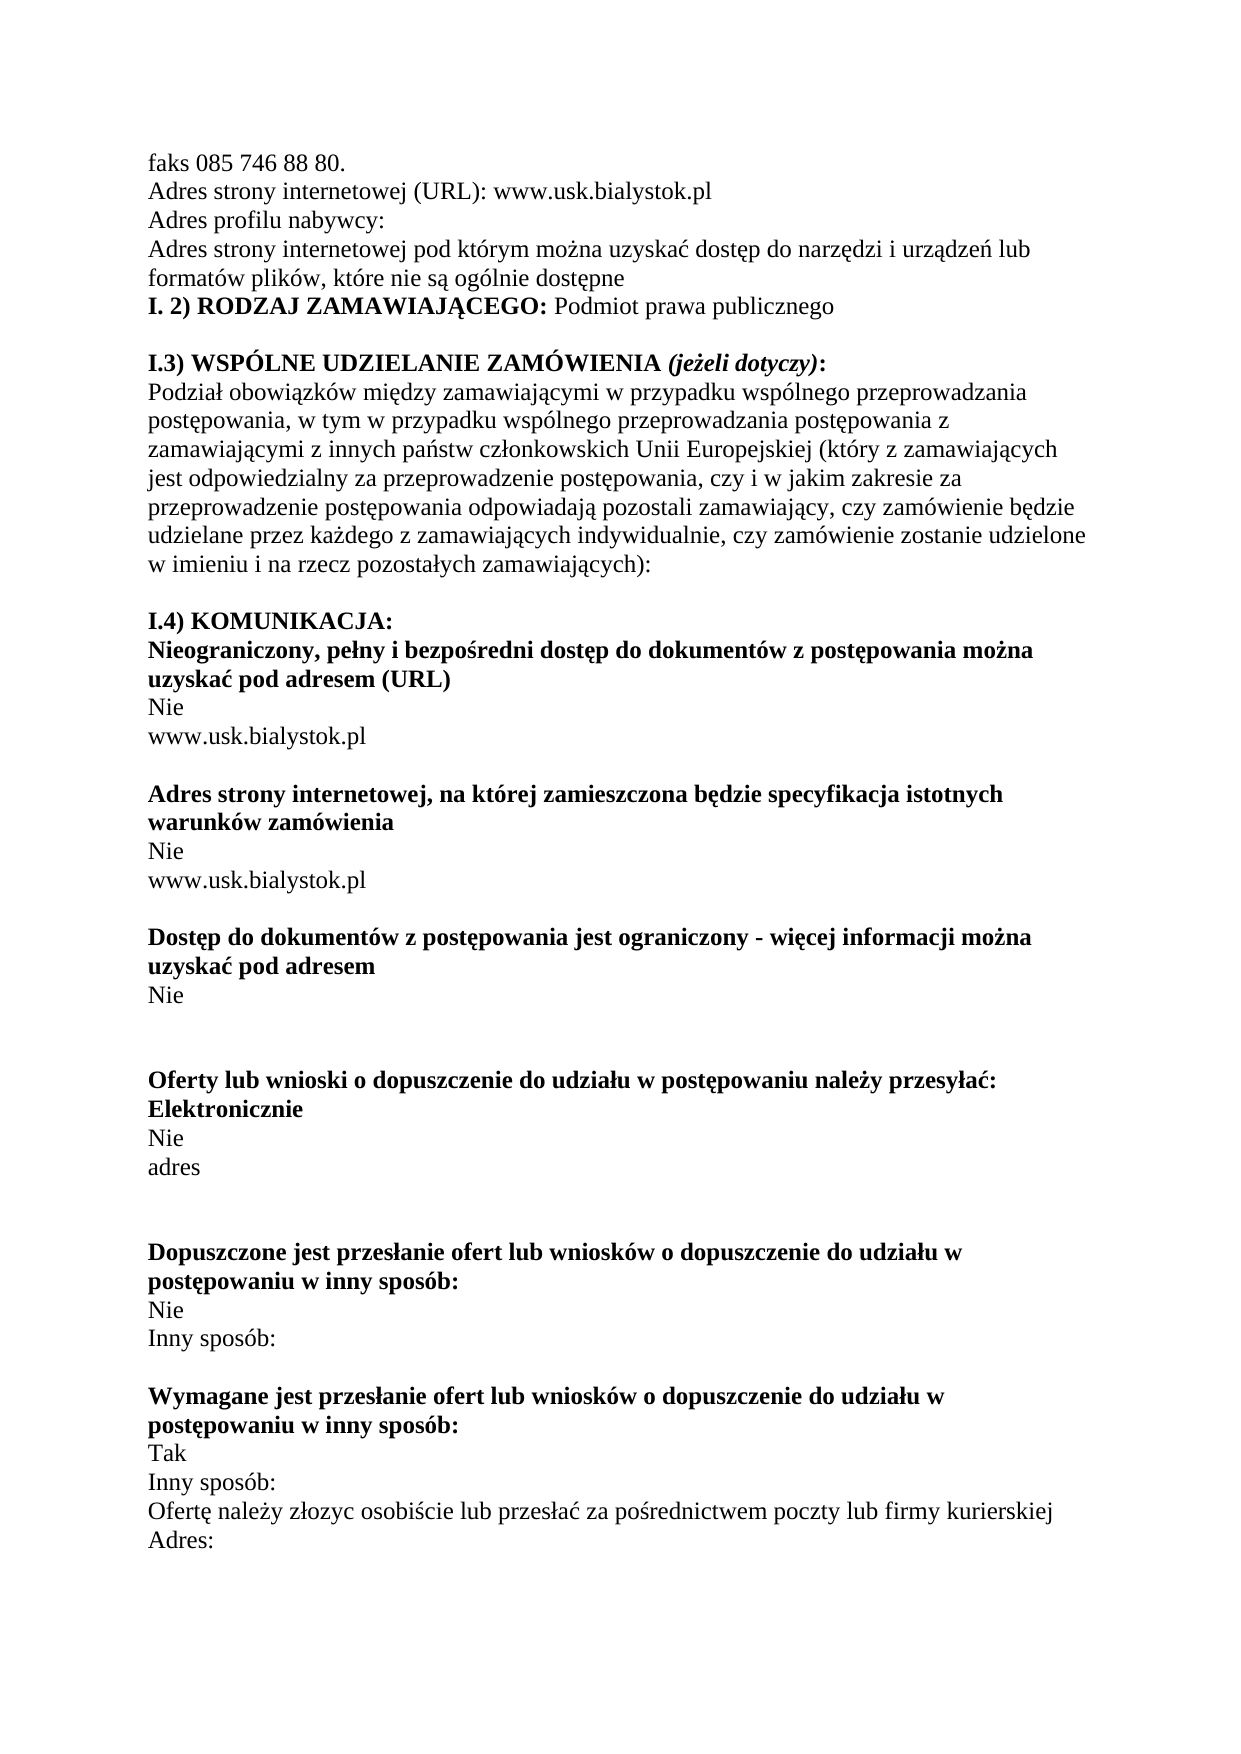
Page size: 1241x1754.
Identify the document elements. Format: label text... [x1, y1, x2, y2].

text Dostęp do dokumentów z postępowania jest ograniczony - więcej informacji można uzyskać pod adresem [148, 894, 1093, 980]
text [148, 148, 1093, 291]
text Nie www.usk.bialystok.pl [148, 836, 1093, 894]
text Nie [148, 980, 1093, 1037]
text Adres strony internetowej, na której zamieszczona będzie specyfikacja istotnych warunków zamówienia [148, 750, 1093, 836]
text Podział obowiązków między zamawiającymi w przypadku wspólnego przeprowadzania postępowania, w tym w przypadku wspólnego przeprowadzania postępowania z zamawiającymi z innych państw członkowskich Unii Europejskiej (który z zamawiających jest odpowiedzialny za przeprowadzenie postępowania, czy i w jakim zakresie za przeprowadzenie postępowania odpowiadają pozostali zamawiający, czy zamówienie będzie udzielane przez każdego z zamawiających indywidualnie, czy zamówienie zostanie udzielone w imieniu i na rzecz pozostałych zamawiających): [148, 377, 1093, 606]
text I. 2) RODZAJ ZAMAWIAJĄCEGO: Podmiot prawa publicznego [148, 291, 1093, 348]
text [148, 1237, 1093, 1553]
text Oferty lub wnioski o dopuszczenie do udziału w postępowaniu należy przesyłać: Elektronicznie [148, 1037, 1093, 1123]
text I.3) WSPÓLNE UDZIELANIE ZAMÓWIENIA (jeżeli dotyczy): [148, 348, 1093, 377]
text Nie adres [148, 1123, 1093, 1208]
text I.4) KOMUNIKACJA: Nieograniczony, pełny i bezpośredni dostęp do dokumentów z postępowania można uzyskać pod adresem (URL) [148, 606, 1093, 692]
text Nie www.usk.bialystok.pl [148, 692, 1093, 750]
